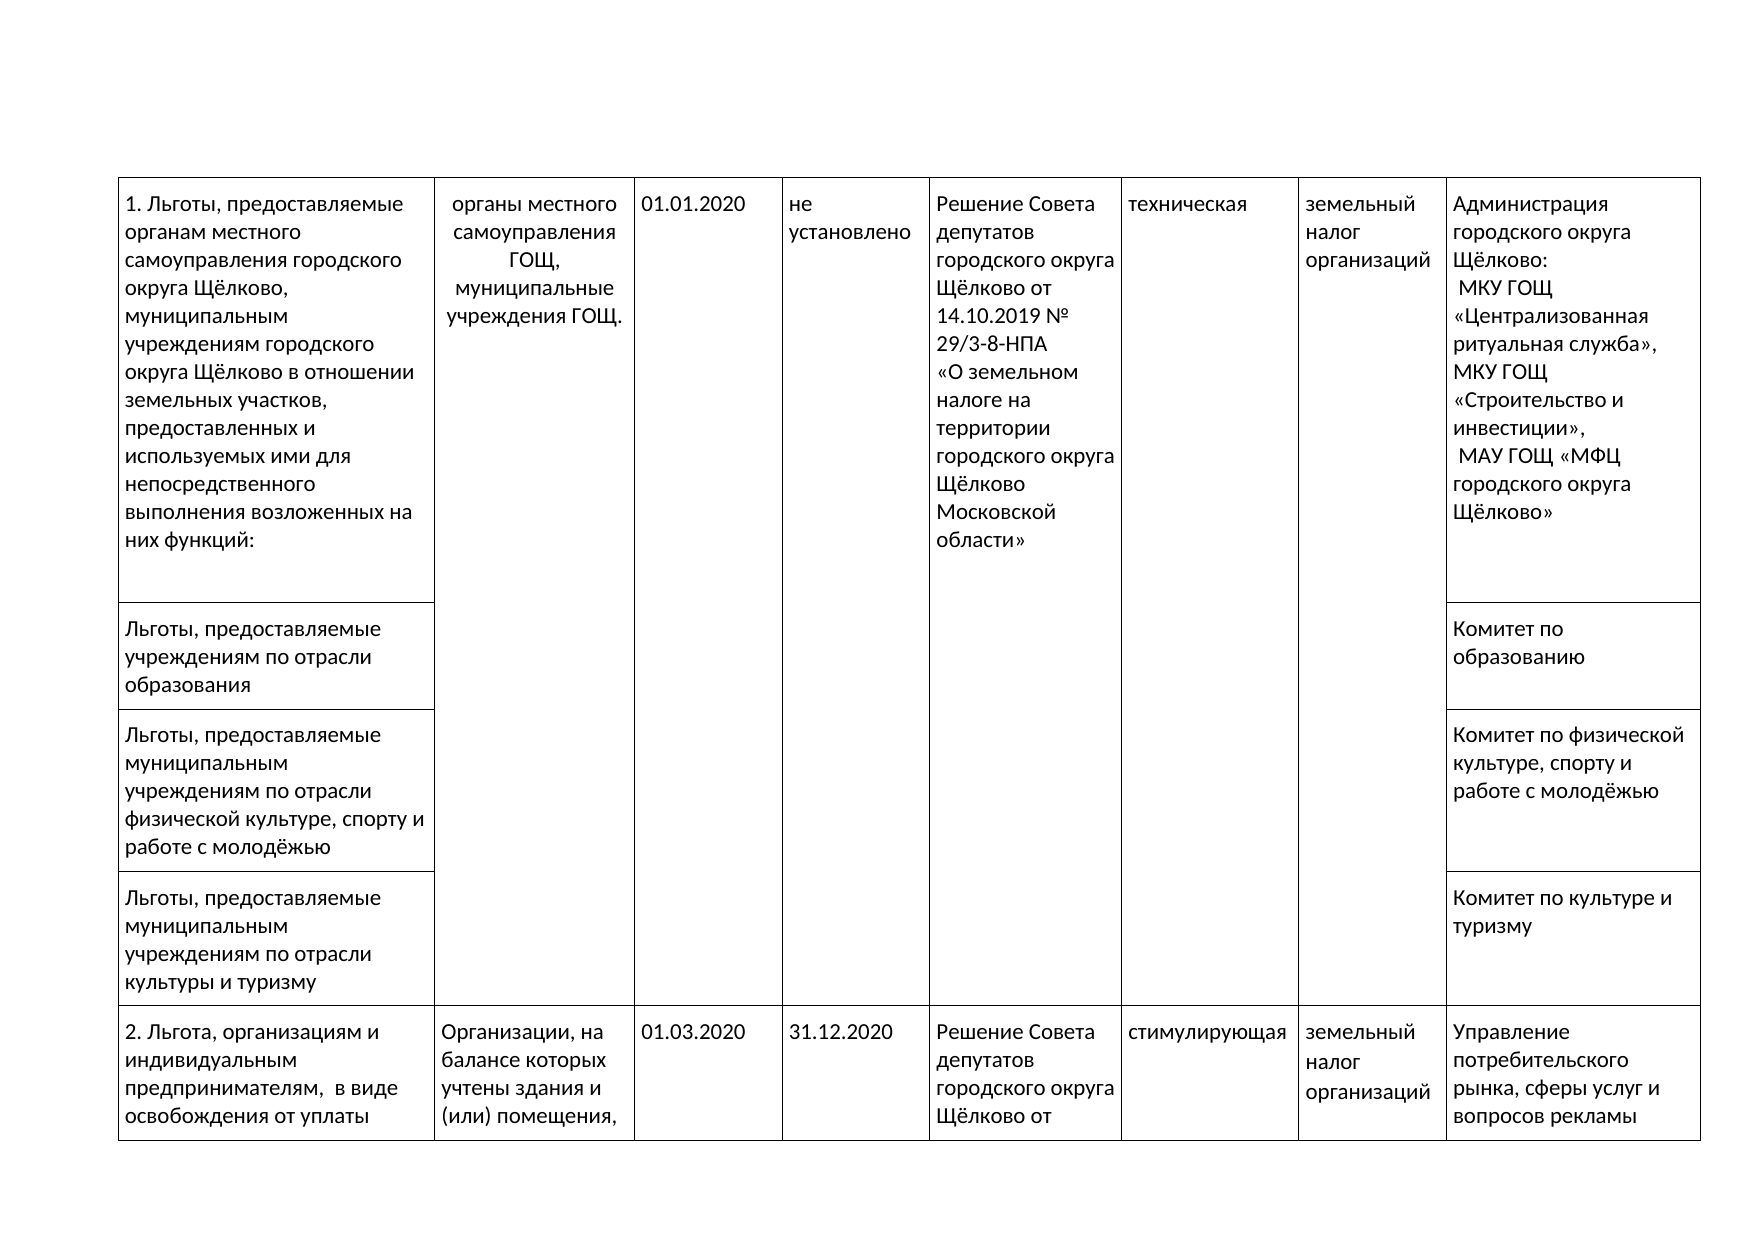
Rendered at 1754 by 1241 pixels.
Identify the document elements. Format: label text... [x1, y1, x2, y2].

table_cell Льготы, предоставляемые муниципальным учреждениям по отрасли физической культуре, спорту и работе с молодёжью [119, 710, 434, 871]
table_cell Комитет по физической культуре, спорту и работе с молодёжью [1447, 710, 1700, 871]
table_cell 1. Льготы, предоставляемые органам местного самоуправления городского округа Щёлково, муниципальным учреждениям городского округа Щёлково в отношении земельных участков, предоставленных и используемых ими для непосредственного выполнения возложенных на них функций: [119, 178, 434, 602]
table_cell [1447, 1006, 1700, 1140]
table_cell Льготы, предоставляемые учреждениям по отрасли образования [119, 603, 434, 709]
table_cell органы местного самоуправления ГОЩ, муниципальные учреждения ГОЩ. [435, 178, 634, 1005]
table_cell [930, 1006, 1121, 1140]
table_cell 01.01.2020 [635, 178, 782, 1005]
table_cell не установлено [783, 178, 929, 1005]
table_cell Комитет по культуре и туризму [1447, 872, 1700, 1005]
table_cell Администрация городского округа Щёлково: МКУ ГОЩ «Централизованная ритуальная служба», МКУ ГОЩ «Строительство и инвестиции», МАУ ГОЩ «МФЦ городского округа Щёлково» [1447, 178, 1700, 602]
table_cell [435, 1006, 634, 1140]
table_cell 01.03.2020 [635, 1006, 782, 1140]
table_cell земельный налог организаций [1299, 178, 1446, 1005]
table_cell Решение Совета депутатов городского округа Щёлково от 14.10.2019 № 29/3-8-НПА «О земельном налоге на территории городского округа Щёлково Московской области» [930, 178, 1121, 1005]
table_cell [1299, 1006, 1446, 1140]
table_cell Комитет по образованию [1447, 603, 1700, 709]
table_cell техническая [1122, 178, 1298, 1005]
table_cell 31.12.2020 [783, 1006, 929, 1140]
table_cell стимулирующая [1122, 1006, 1298, 1140]
table_cell Льготы, предоставляемые муниципальным учреждениям по отрасли культуры и туризму [119, 872, 434, 1005]
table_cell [119, 1006, 434, 1140]
